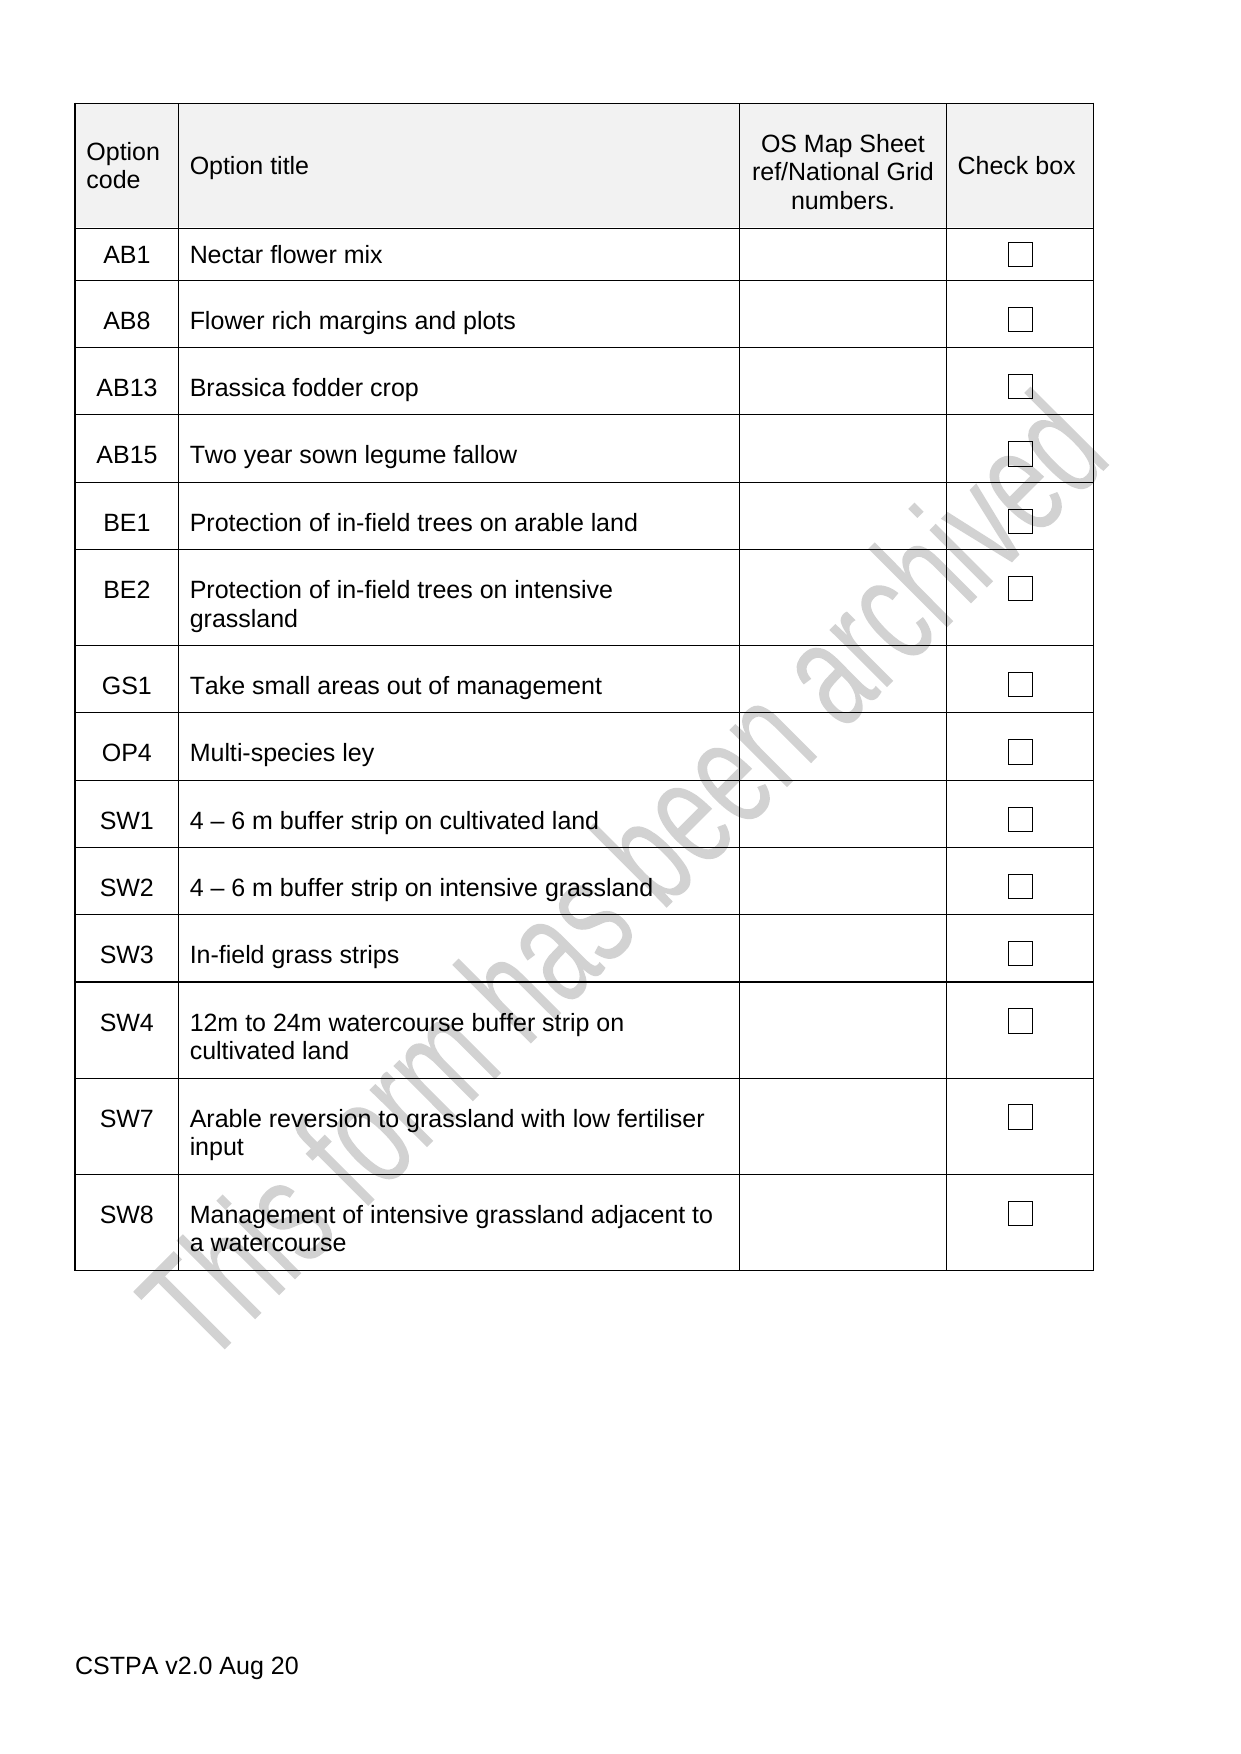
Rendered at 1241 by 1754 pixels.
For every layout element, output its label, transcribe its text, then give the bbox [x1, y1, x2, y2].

table_header Option title [179, 104, 739, 227]
table_cell Protection of in-field trees on intensive grassland [179, 550, 739, 645]
table_cell [740, 550, 946, 645]
table_cell [740, 713, 946, 779]
table_cell Brassica fodder crop [179, 348, 739, 414]
table_cell GS1 [76, 646, 178, 712]
table_cell [740, 483, 946, 549]
table_cell BE2 [76, 550, 178, 645]
table_cell [740, 229, 946, 280]
table_cell [947, 646, 1093, 712]
table_cell 4 – 6 m buffer strip on cultivated land [179, 781, 739, 847]
table_cell Flower rich margins and plots [179, 281, 739, 347]
table_cell [947, 281, 1093, 347]
table_cell 4 – 6 m buffer strip on intensive grassland [179, 848, 739, 914]
table_cell AB13 [76, 348, 178, 414]
table_cell [740, 281, 946, 347]
table_cell SW4 [76, 983, 178, 1077]
table_cell SW2 [76, 848, 178, 914]
table_cell SW1 [76, 781, 178, 847]
table_cell AB1 [76, 229, 178, 280]
table_cell [740, 1175, 946, 1269]
table_cell [947, 415, 1093, 482]
table_header OS Map Sheet ref/National Grid numbers. [740, 104, 946, 227]
table_cell [740, 848, 946, 914]
table_cell SW8 [76, 1175, 178, 1269]
table_cell [947, 848, 1093, 914]
table_cell [947, 713, 1093, 779]
table_cell Multi-species ley [179, 713, 739, 779]
table_header Option code [76, 104, 178, 227]
table_cell [740, 983, 946, 1077]
table_cell BE1 [76, 483, 178, 549]
table_cell [947, 1175, 1093, 1269]
table_cell [740, 646, 946, 712]
table_cell SW7 [76, 1079, 178, 1173]
table_cell [947, 781, 1093, 847]
table_cell Arable reversion to grassland with low fertiliser input [179, 1079, 739, 1173]
table_cell [947, 983, 1093, 1077]
table_cell [740, 1079, 946, 1173]
table_cell [947, 348, 1093, 414]
table_cell [740, 915, 946, 981]
table_cell [740, 415, 946, 482]
table_cell AB8 [76, 281, 178, 347]
table_cell [947, 1079, 1093, 1173]
table_cell Nectar flower mix [179, 229, 739, 280]
table_cell SW3 [76, 915, 178, 981]
table_cell [740, 348, 946, 414]
table_cell Protection of in-field trees on arable land [179, 483, 739, 549]
table_cell [947, 550, 1093, 645]
table_cell 12m to 24m watercourse buffer strip on cultivated land [179, 983, 739, 1077]
table_cell Two year sown legume fallow [179, 415, 739, 482]
table_cell Management of intensive grassland adjacent to a watercourse [179, 1175, 739, 1269]
table_cell OP4 [76, 713, 178, 779]
table_cell [947, 483, 1093, 549]
table_cell AB15 [76, 415, 178, 482]
table_cell [740, 781, 946, 847]
table_cell [947, 915, 1093, 981]
table_header Check box [947, 104, 1093, 227]
table_cell Take small areas out of management [179, 646, 739, 712]
table_cell In-field grass strips [179, 915, 739, 981]
table_cell [947, 229, 1093, 280]
